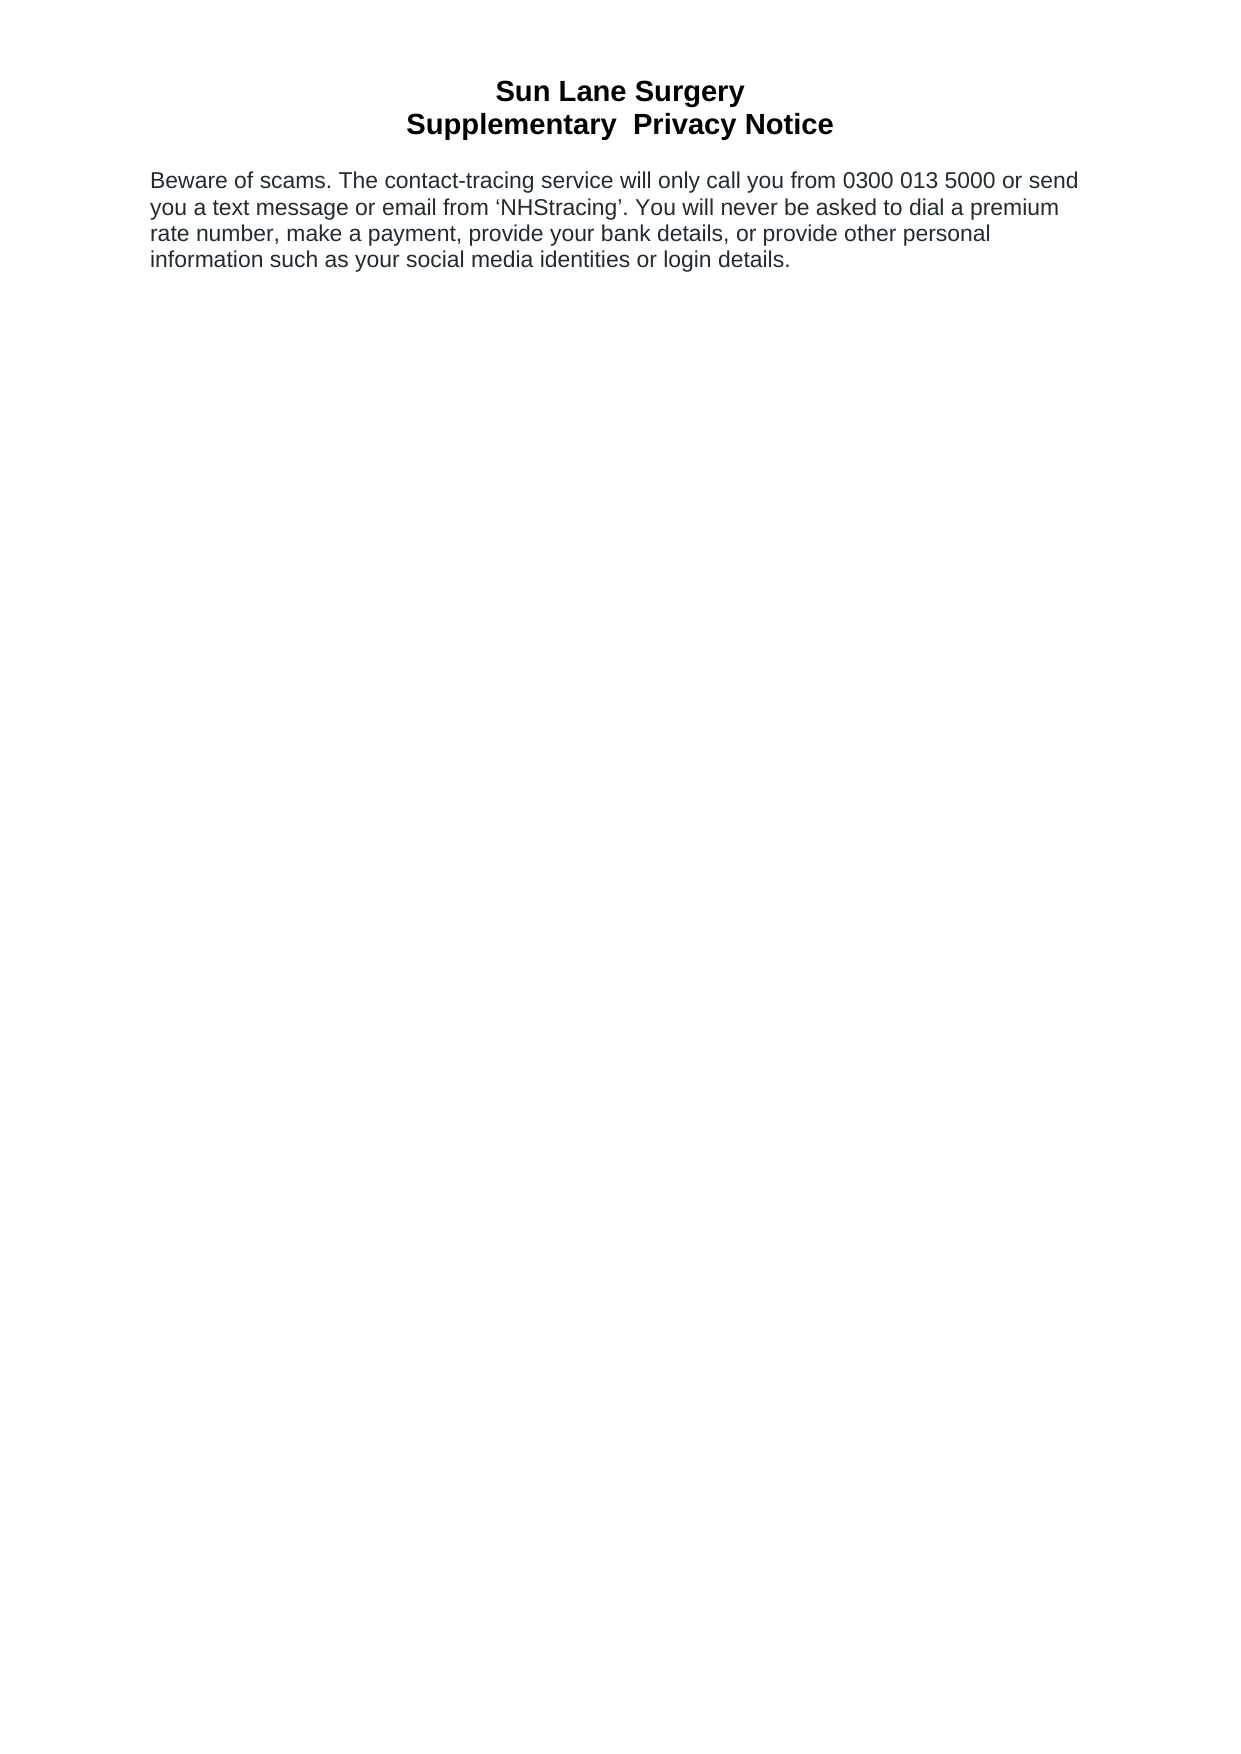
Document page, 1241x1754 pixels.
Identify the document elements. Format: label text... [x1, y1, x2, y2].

text Beware of scams. The contact-tracing service will only call you from 0300 013 5000 or send you a text message or email from ‘NHStracing’. You will never be asked to dial a premium rate number, make a payment, provide your bank details, or provide other personal information such as your social media identities or login details. [150, 167, 1090, 273]
